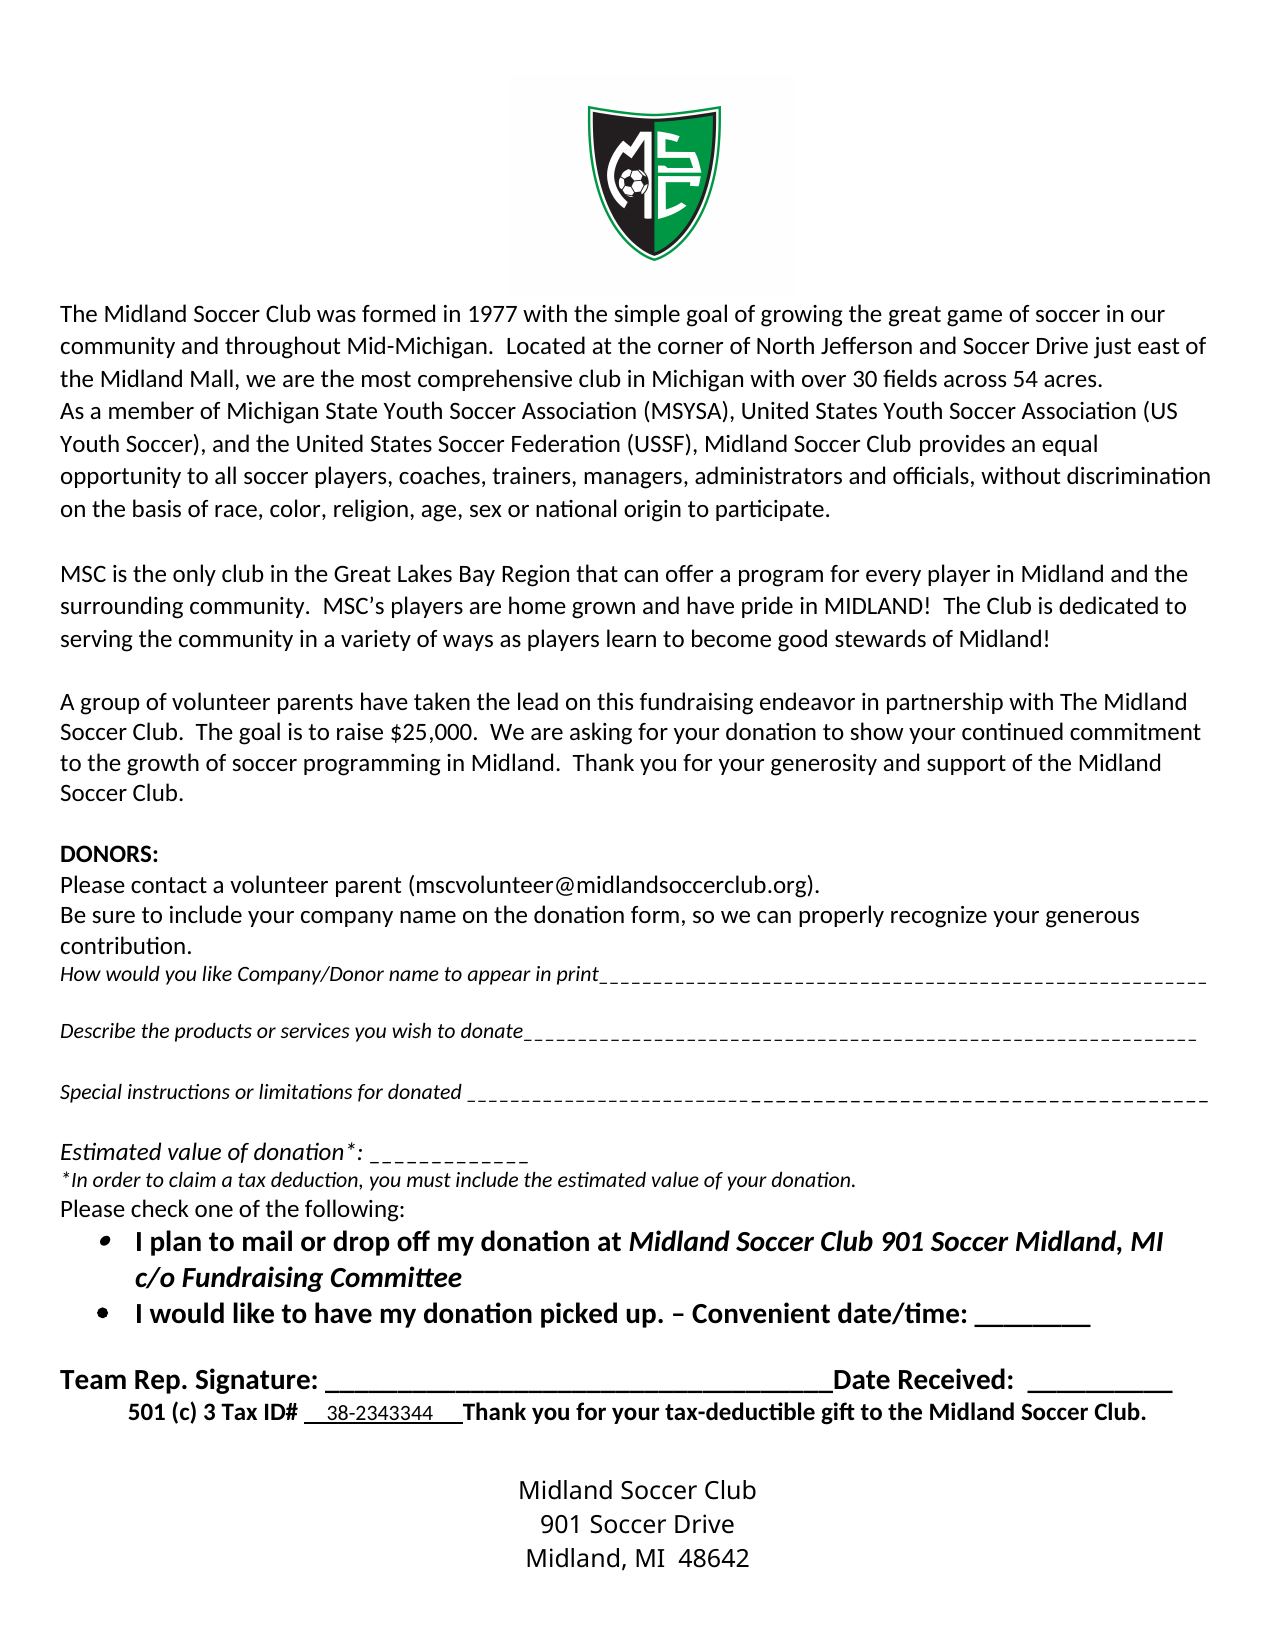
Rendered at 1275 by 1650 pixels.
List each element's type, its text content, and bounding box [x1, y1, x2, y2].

text Please contact a volunteer parent (mscvolunteer@midlandsoccerclub.org). [60, 869, 1215, 899]
text Please check one of the following: [60, 1193, 1215, 1223]
list I plan to mail or drop off my donation at Midland Soccer Club 901 Soccer Midland, MI c/o Fundraising Committee [97, 1223, 1215, 1295]
text MSC is the only club in the Great Lakes Bay Region that can offer a program for every player in Midland and the surrounding community. MSC’s players are home grown and have pride in MIDLAND! The Club is dedicated to serving the community in a variety of ways as players learn to become good stewards of Midland! [60, 556, 1215, 653]
text Special instructions or limitations for donated _______________________________________________________________ [60, 1075, 1215, 1105]
text Describe the products or services you wish to donate______________________________________________________________ [60, 1018, 1215, 1044]
text Team Rep. Signature: ___________________________________Date Received: __________ [60, 1361, 1215, 1397]
text How would you like Company/Donor name to appear in print________________________________________________________ [60, 960, 1215, 987]
text Estimated value of donation*: _____________ [60, 1136, 1215, 1166]
text As a member of Michigan State Youth Soccer Association (MSYSA), United States Youth Soccer Association (US Youth Soccer), and the United States Soccer Federation (USSF), Midland Soccer Club provides an equal opportunity to all soccer players, coaches, trainers, managers, administrators and officials, without discrimination on the basis of race, color, religion, age, sex or national origin to participate. [60, 393, 1215, 523]
text *In order to claim a tax deduction, you must include the estimated value of your donation. [60, 1166, 1215, 1193]
list I would like to have my donation picked up. – Convenient date/time: ________ [97, 1295, 1215, 1330]
picture [510, 75, 796, 296]
text 501 (c) 3 Tax ID# 38-2343344 Thank you for your tax-deductible gift to the Midland Soccer Club. [60, 1397, 1215, 1427]
text The Midland Soccer Club was formed in 1977 with the simple goal of growing the great game of soccer in our community and throughout Mid-Michigan. Located at the corner of North Jefferson and Soccer Drive just east of the Midland Mall, we are the most comprehensive club in Michigan with over 30 fields across 54 acres. [60, 296, 1215, 393]
text A group of volunteer parents have taken the lead on this fundraising endeavor in partnership with The Midland Soccer Club. The goal is to raise $25,000. We are asking for your donation to show your continued commitment to the growth of soccer programming in Midland. Thank you for your generosity and support of the Midland Soccer Club. [60, 686, 1215, 808]
text DONORS: [60, 838, 1215, 869]
text Be sure to include your company name on the donation form, so we can properly recognize your generous contribution. [60, 899, 1215, 960]
